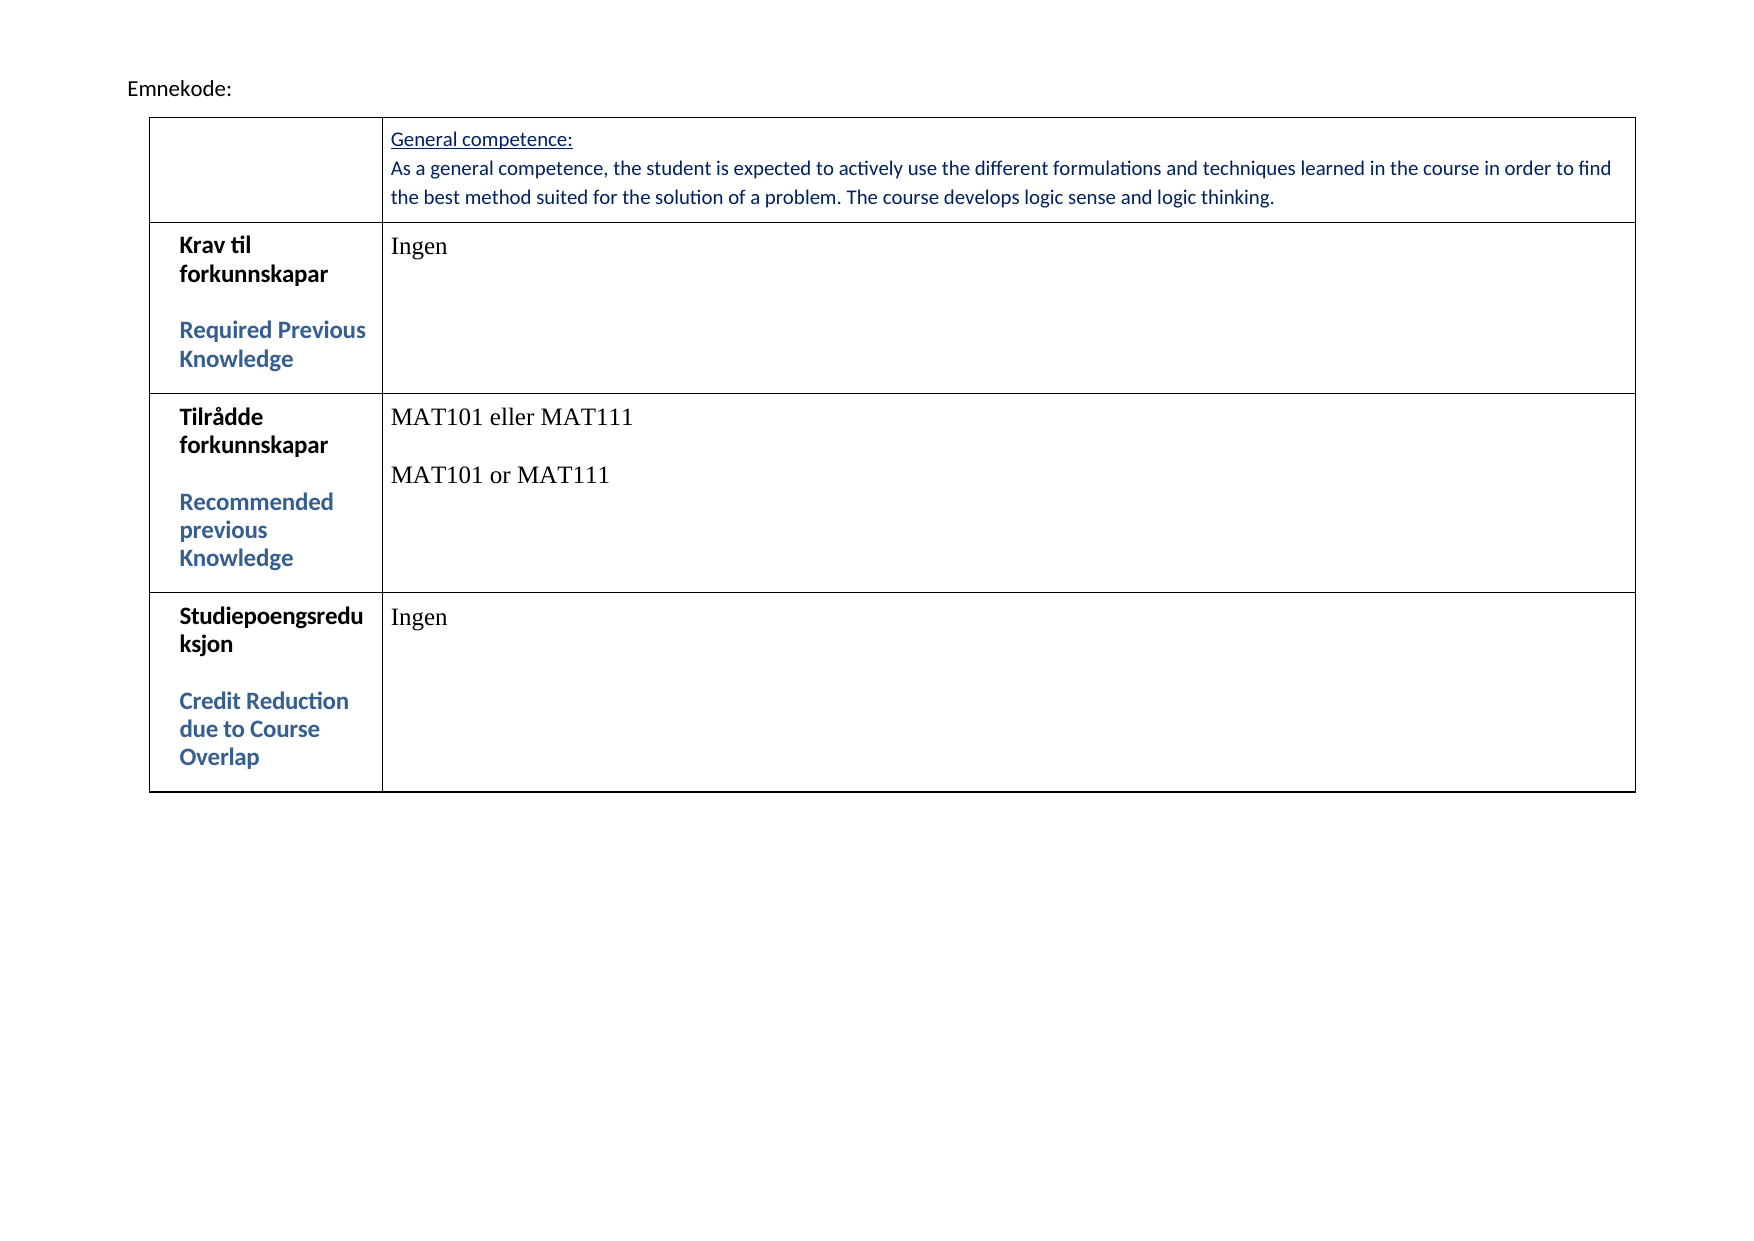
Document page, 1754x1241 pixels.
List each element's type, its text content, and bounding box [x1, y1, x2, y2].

table_cell Krav til forkunnskapar Required Previous Knowledge [150, 223, 382, 393]
table_cell Studiepoengsreduksjon Credit Reduction due to Course Overlap [150, 593, 382, 791]
table_cell Ingen [383, 223, 1635, 393]
table_cell Ingen [383, 593, 1635, 791]
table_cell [150, 118, 382, 222]
table_cell MAT101 eller MAT111 MAT101 or MAT111 [383, 394, 1635, 592]
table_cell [383, 118, 1635, 222]
table_cell Tilrådde forkunnskapar Recommended previous Knowledge [150, 394, 382, 592]
